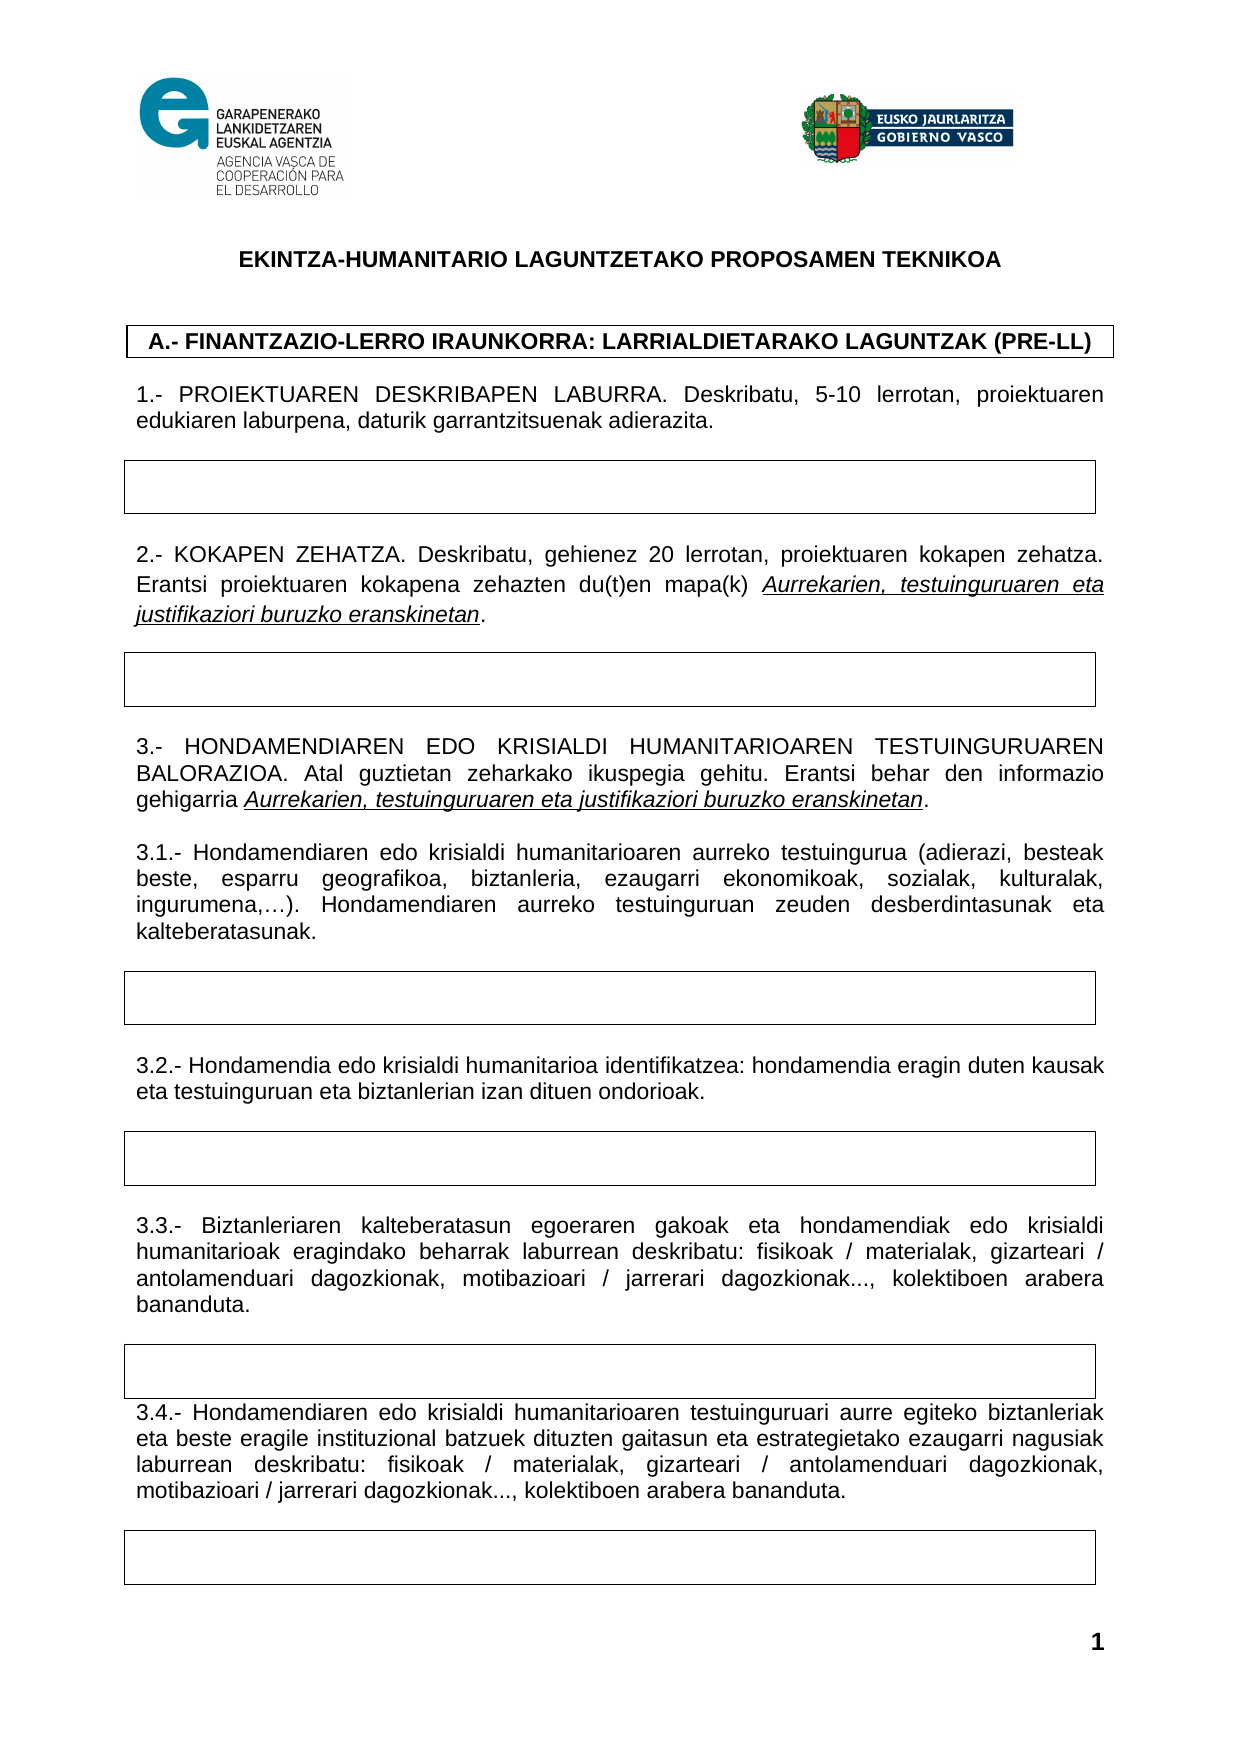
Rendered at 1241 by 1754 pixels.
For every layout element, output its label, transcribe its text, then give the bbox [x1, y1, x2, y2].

text 3.- HONDAMENDIAREN EDO KRISIALDI HUMANITARIOAREN TESTUINGURUAREN BALORAZIOA. Atal guztietan zeharkako ikuspegia gehitu. Erantsi behar den informazio gehigarria Aurrekarien, testuinguruaren eta justifikaziori buruzko eranskinetan. [136, 733, 1104, 812]
table_header [125, 1531, 1095, 1584]
picture [135, 73, 348, 198]
text 2.- KOKAPEN ZEHATZA. Deskribatu, gehienez 20 lerrotan, proiektuaren kokapen zehatza. Erantsi proiektuaren kokapena zehazten du(t)en mapa(k) Aurrekarien, testuinguruaren eta justifikaziori buruzko eranskinetan. [136, 541, 1104, 627]
text 3.4.- Hondamendiaren edo krisialdi humanitarioaren testuinguruari aurre egiteko biztanleriak eta beste eragile instituzional batzuek dituzten gaitasun eta estrategietako ezaugarri nagusiak laburrean deskribatu: fisikoak / materialak, gizarteari / antolamenduari dagozkionak, motibazioari / jarrerari dagozkionak..., kolektiboen arabera bananduta. [136, 1398, 1104, 1504]
text A.- FINANTZAZIO-LERRO IRAUNKORRA: LARRIALDIETARAKO laguntzAK (PRE-LL) [128, 326, 1113, 357]
text 3.3.- Biztanleriaren kalteberatasun egoeraren gakoak eta hondamendiak edo krisialdi humanitarioak eragindako beharrak laburrean deskribatu: fisikoak / materialak, gizarteari / antolamenduari dagozkionak, motibazioari / jarrerari dagozkionak..., kolektiboen arabera bananduta. [136, 1212, 1104, 1317]
text 3.2.- Hondamendia edo krisialdi humanitarioa identifikatzea: hondamendia eragin duten kausak eta testuinguruan eta biztanlerian izan dituen ondorioak. [136, 1052, 1104, 1104]
table_header [125, 653, 1095, 706]
text 1.- PROIEKTUAREN DESKRIBAPEN LABURRA. Deskribatu, 5-10 lerrotan, proiektuaren edukiaren laburpena, daturik garrantzitsuenak adierazita. [136, 381, 1104, 433]
table_header [125, 1345, 1095, 1397]
table_header [125, 461, 1095, 513]
table_header [125, 972, 1095, 1024]
table_header [125, 1132, 1095, 1184]
text 3.1.- Hondamendiaren edo krisialdi humanitarioaren aurreko testuingurua (adierazi, besteak beste, esparru geografikoa, biztanleria, ezaugarri ekonomikoak, sozialak, kulturalak, ingurumena,…). Hondamendiaren aurreko testuinguruan zeuden desberdintasunak eta kalteberatasunak. [136, 839, 1104, 944]
text EKINTZA-HUMANITARIO laguntzetako PROPOSAMEN TEKNIKOA [136, 246, 1104, 272]
picture [800, 93, 1014, 165]
